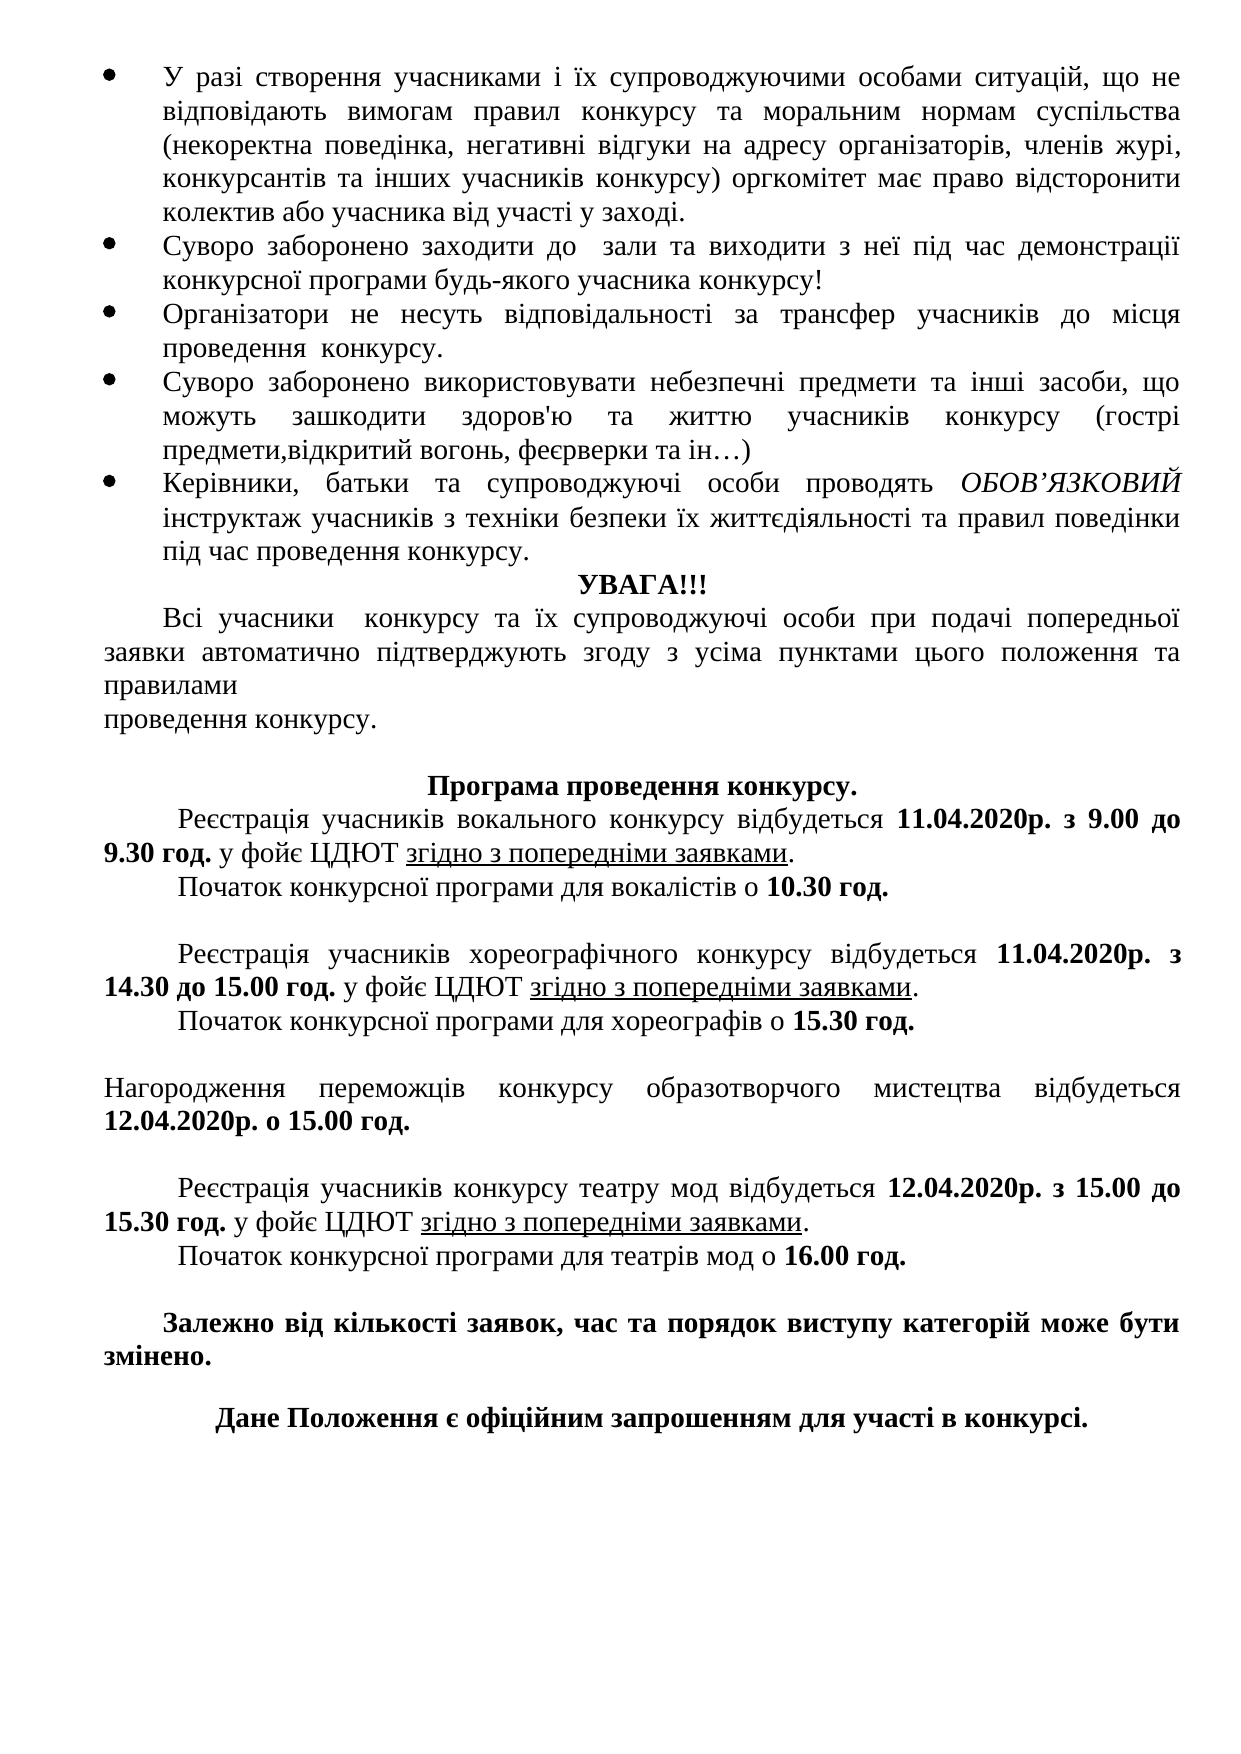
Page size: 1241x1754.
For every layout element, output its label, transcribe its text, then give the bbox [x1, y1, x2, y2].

text Реєстрація учасників вокального конкурсу відбудеться 11.04.2020р. з 9.00 до 9.30 год. у фойє ЦДЮТ згідно з попередніми заявками. [103, 802, 1181, 869]
text Нагородження переможців конкурсу образотворчого мистецтва відбудеться 12.04.2020р. о 15.00 год. [103, 1070, 1181, 1137]
text Реєстрація учасників хореографічного конкурсу відбудеться 11.04.2020р. з 14.30 до 15.00 год. у фойє ЦДЮТ згідно з попередніми заявками. [103, 936, 1181, 1003]
text УВАГА!!! [103, 567, 1181, 600]
list Суворо заборонено заходити до зали та виходити з неї під час демонстрації конкурсної програми будь-якого учасника конкурсу! [103, 228, 1181, 296]
text Початок конкурсної програми для вокалістів о 10.30 год. [103, 869, 1181, 902]
list Суворо заборонено використовувати небезпечні предмети та інші засоби, що можуть зашкодити здоров'ю та життю учасників конкурсу (гострі предмети,відкритий вогонь, феєрверки та ін…) [103, 364, 1181, 465]
list У разі створення учасниками і їх супроводжуючими особами ситуацій, що не відповідають вимогам правил конкурсу та моральним нормам суспільства (некоректна поведінка, негативні відгуки на адресу організаторів, членів журі, конкурсантів та інших учасників конкурсу) оргкомітет має право відсторонити колектив або учасника від участі у заході. [103, 59, 1181, 228]
text проведення конкурсу. [103, 701, 1181, 734]
text Дане Положення є офіційним запрошенням для участі в конкурсі. [103, 1401, 1201, 1434]
list Організатори не несуть відповідальності за трансфер учасників до місця проведення конкурсу. [103, 296, 1181, 364]
text Реєстрація учасників конкурсу театру мод відбудеться 12.04.2020р. з 15.00 до 15.30 год. у фойє ЦДЮТ згідно з попередніми заявками. [103, 1171, 1181, 1238]
text Всі учасники конкурсу та їх супроводжуючі особи при подачі попередньої заявки автоматично підтверджують згоду з усіма пунктами цього положення та правилами [103, 600, 1181, 701]
text Програма проведення конкурсу. [103, 768, 1181, 802]
text Початок конкурсної програми для театрів мод о 16.00 год. [103, 1238, 1181, 1271]
text Залежно від кількості заявок, час та порядок виступу категорій може бути змінено. [103, 1305, 1181, 1372]
text Початок конкурсної програми для хореографів о 15.30 год. [103, 1003, 1181, 1036]
list Керівники, батьки та супроводжуючі особи проводять ОБОВ’ЯЗКОВИЙ інструктаж учасників з техніки безпеки їх життєдіяльності та правил поведінки під час проведення конкурсу. [103, 465, 1181, 567]
